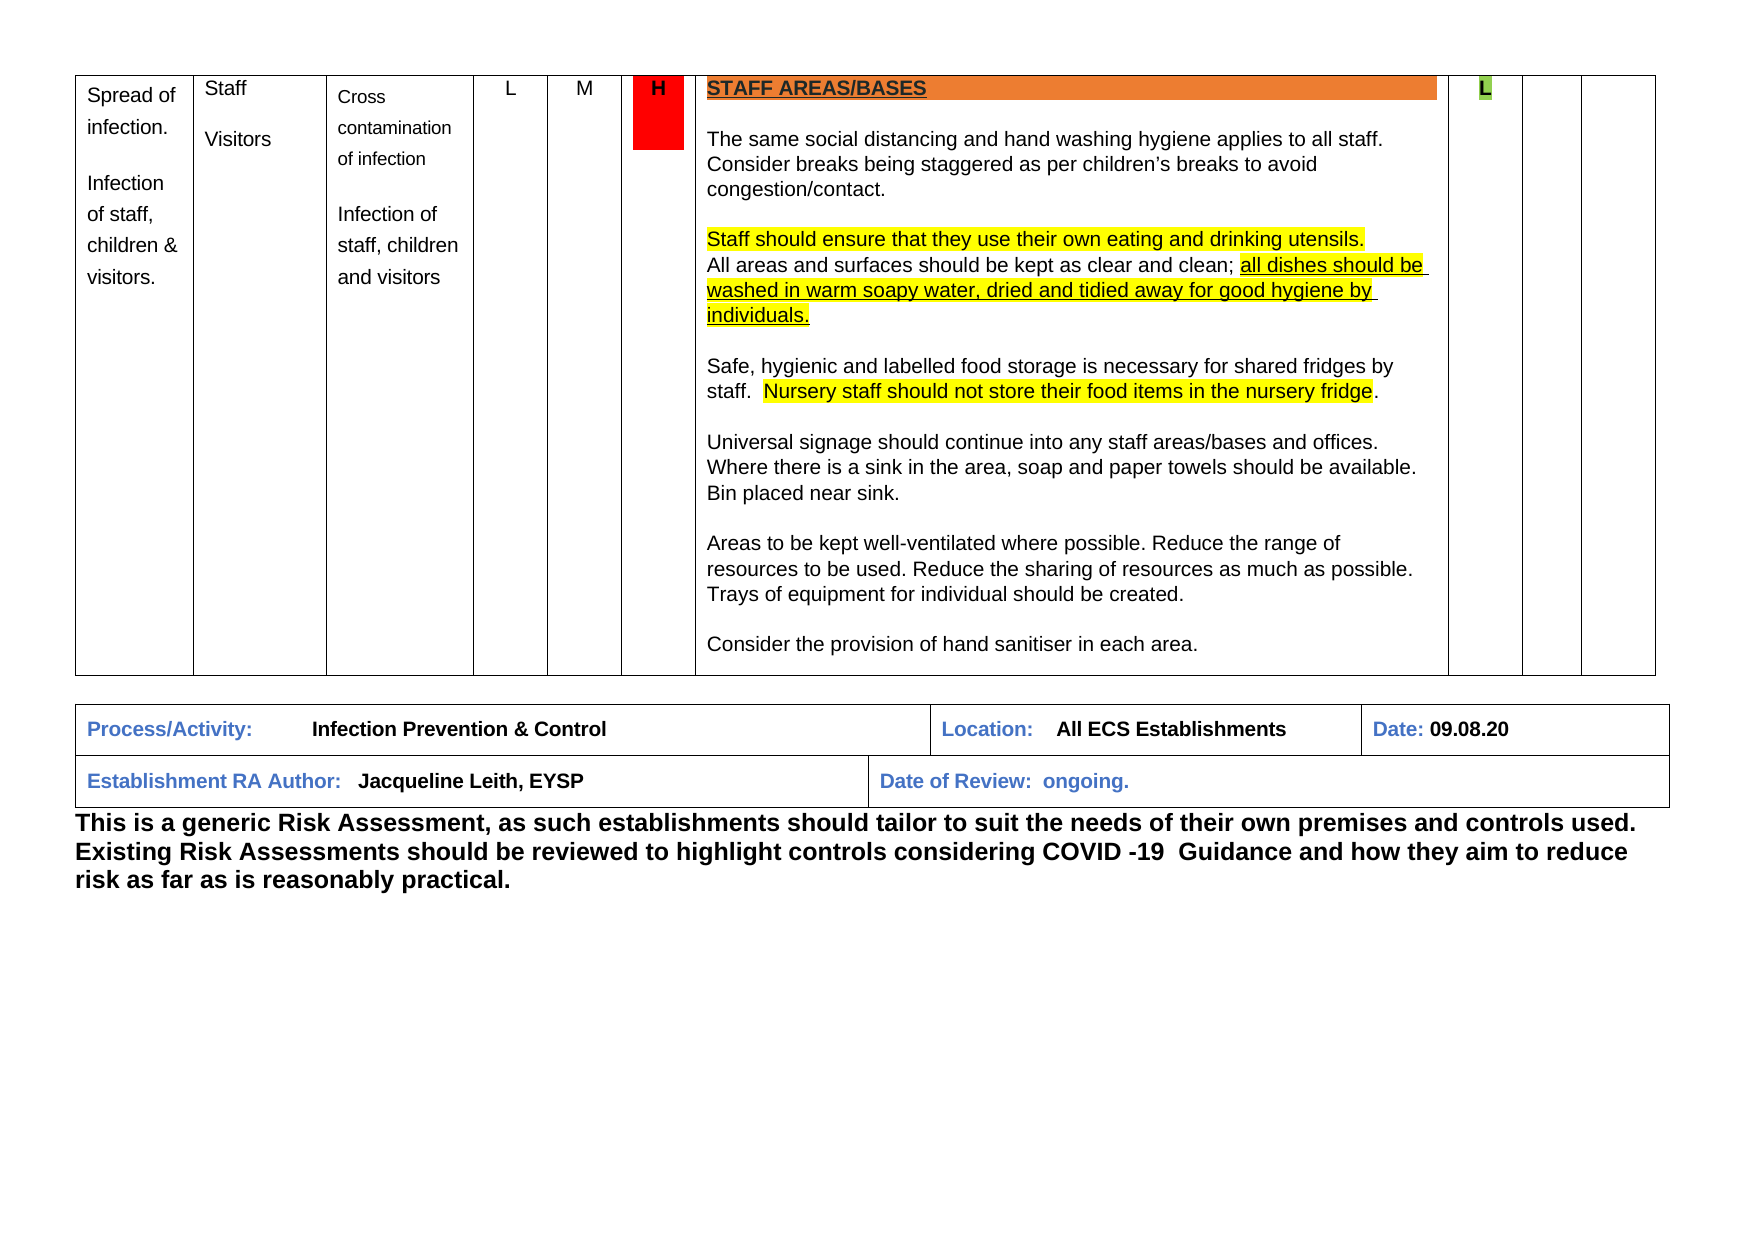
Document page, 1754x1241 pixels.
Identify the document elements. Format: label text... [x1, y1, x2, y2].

table_header Process/Activity: Infection Prevention & Control [76, 705, 930, 755]
table_cell Staff Visitors [194, 76, 326, 674]
text This is a generic Risk Assessment, as such establishments should tailor to suit the needs of their own premises and controls used. Existing Risk Assessments should be reviewed to highlight controls considering COVID -19 Guidance and how they aim to reduce risk as far as is reasonably practical. [75, 808, 1679, 894]
table_cell [1523, 76, 1581, 674]
table_cell Establishment RA Author: Jacqueline Leith, EYSP [76, 756, 868, 807]
table_header Location: All ECS Establishments [931, 705, 1361, 755]
table_cell [1582, 76, 1655, 674]
table_cell L [474, 76, 547, 674]
table_cell STAFF AREAS/BASES The same social distancing and hand washing hygiene applies to all staff. Consider breaks being staggered as per children’s breaks to avoid congestion/contact. Staff should ensure that they use their own eating and drinking utensils. All areas and surfaces should be kept as clear and clean; all dishes should be washed in warm soapy water, dried and tidied away for good hygiene by individuals. Safe, hygienic and labelled food storage is necessary for shared fridges by staff. Nursery staff should not store their food items in the nursery fridge. Universal signage should continue into any staff areas/bases and offices. Where there is a sink in the area, soap and paper towels should be available. Bin placed near sink. Areas to be kept well-ventilated where possible. Reduce the range of resources to be used. Reduce the sharing of resources as much as possible. Trays of equipment for individual should be created. Consider the provision of hand sanitiser in each area. [696, 76, 1448, 674]
table_cell Cross contamination of infection Infection of staff, children and visitors [327, 76, 473, 674]
table_header Date: 09.08.20 [1362, 705, 1669, 755]
table_cell Date of Review: ongoing. [869, 756, 1669, 807]
table_cell M [548, 76, 621, 674]
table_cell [76, 76, 193, 674]
table_cell L [1449, 76, 1522, 674]
table_cell H [622, 76, 695, 674]
